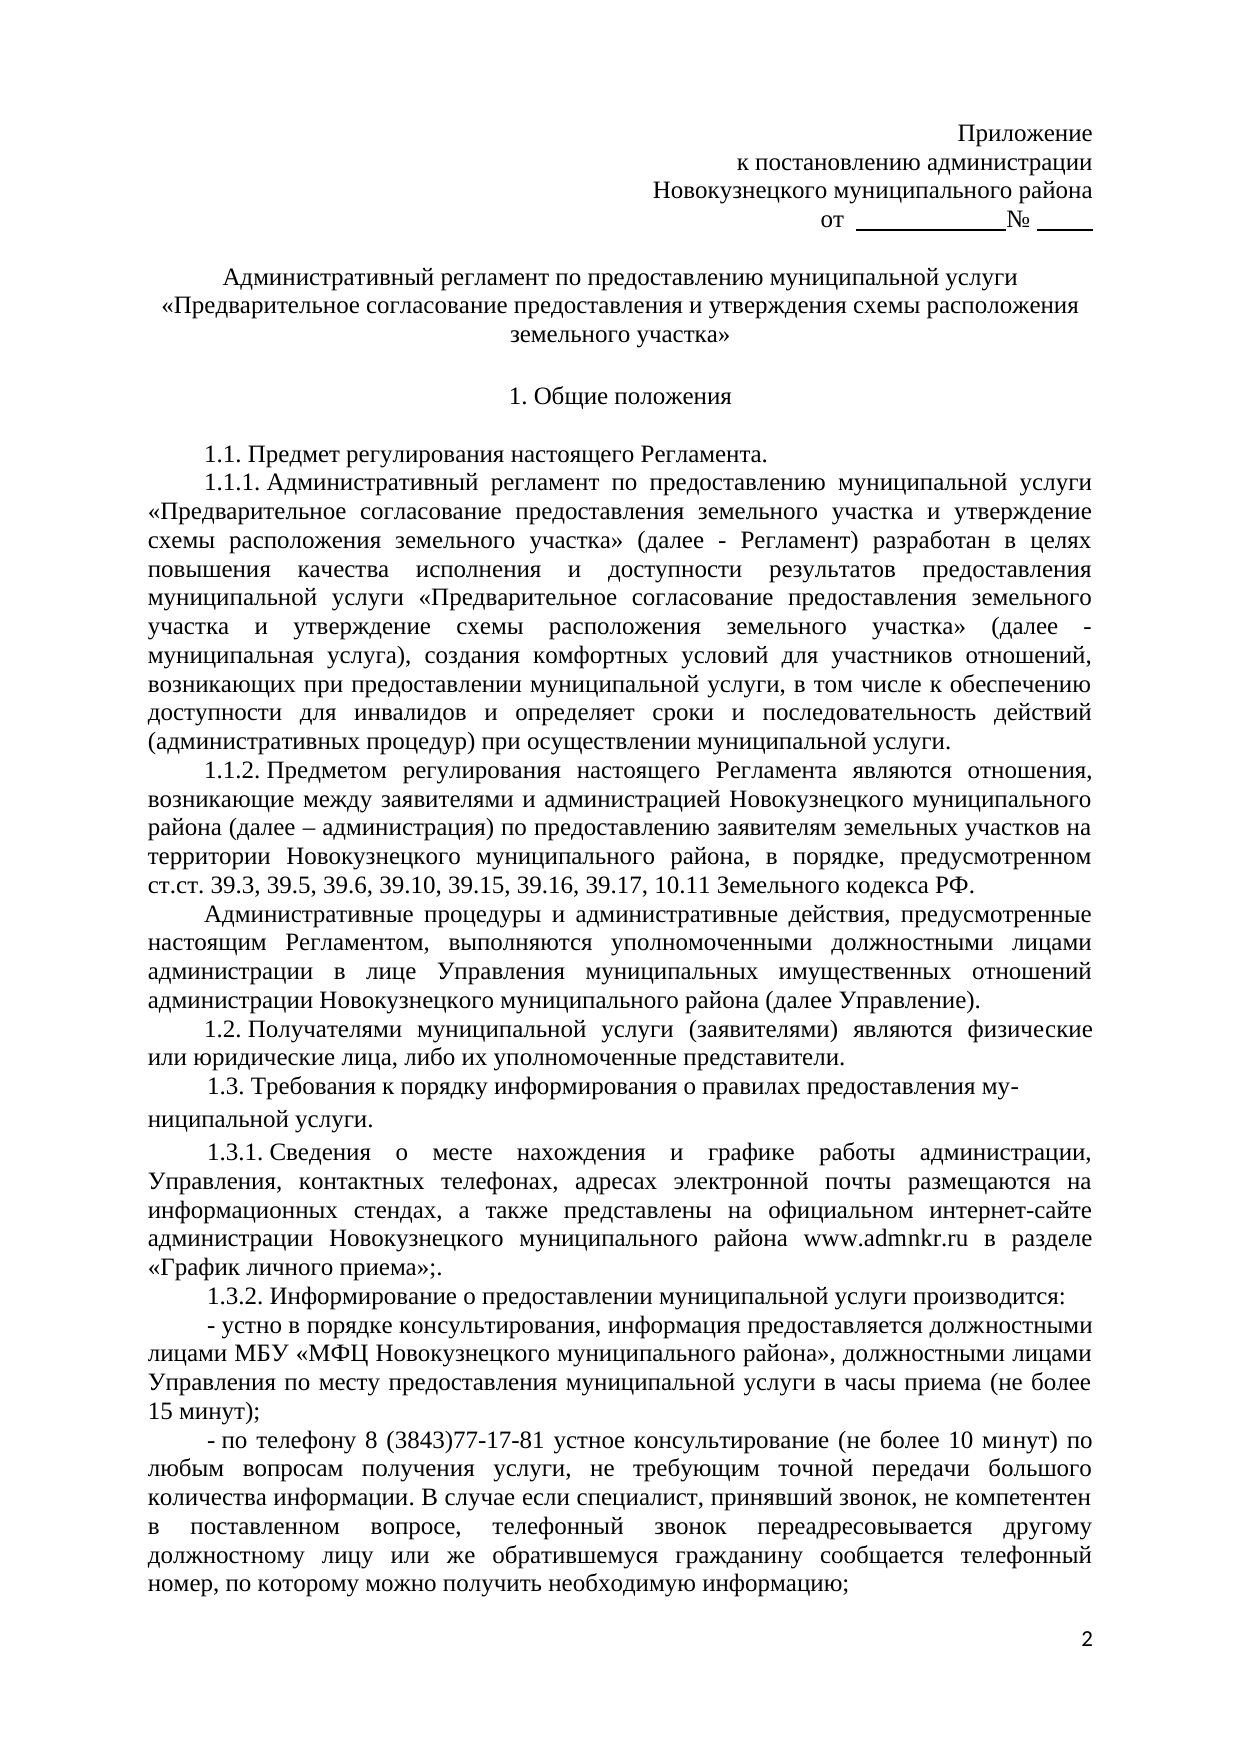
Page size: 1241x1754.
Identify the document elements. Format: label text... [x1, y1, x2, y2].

list Административные процедуры и административные действия, предусмотренные настоящим Регламентом, выполняются уполномоченными должностными лицами администрации в лице Управления муниципальных имущественных отношений администрации Новокузнецкого муниципального района (далее Управление). [148, 899, 1092, 1014]
text 1.3. Требования к порядку информирования о правилах предоставления муниципальной услуги. [148, 1071, 1092, 1133]
text к постановлению администрации [148, 147, 1092, 176]
text Административный регламент по предоставлению муниципальной услуги «Предварительное согласование предоставления и утверждения схемы расположения земельного участка» [148, 262, 1092, 348]
text - по телефону 8 (3843)77-17-81 устное консультирование (не более 10 минут) по любым вопросам получения услуги, не требующим точной передачи большого количества информации. В случае если специалист, принявший звонок, не компетентен в поставленном вопросе, телефонный звонок переадресовывается другому должностному лицу или же обратившемуся гражданину сообщается телефонный номер, по которому можно получить необходимую информацию; [148, 1425, 1092, 1597]
list 1.1.2. Предметом регулирования настоящего Регламента являются отношения, возникающие между заявителями и администрацией Новокузнецкого муниципального района (далее – администрация) по предоставлению заявителям земельных участков на территории Новокузнецкого муниципального района, в порядке, предусмотренном ст.ст. 39.3, 39.5, 39.6, 39.10, 39.15, 39.16, 39.17, 10.11 Земельного кодекса РФ. [148, 755, 1092, 899]
text 1.3.2. Информирование о предоставлении муниципальной услуги производится: [148, 1281, 1092, 1310]
text Приложение [148, 118, 1092, 147]
text 1.2. Получателями муниципальной услуги (заявителями) являются физические или юридические лица, либо их уполномоченные представители. [148, 1014, 1092, 1071]
text 1. Общие положения [148, 381, 1092, 410]
text от ___________ № ____ [148, 204, 1092, 233]
text Новокузнецкого муниципального района [148, 176, 1092, 204]
text 1.3.1. Сведения о месте нахождения и графике работы администрации, Управления, контактных телефонах, адресах электронной почты размещаются на информационных стендах, а также представлены на официальном интернет-сайте администрации Новокузнецкого муниципального района www.admnkr.ru в разделе «График личного приема»;. [148, 1137, 1092, 1281]
text 1.1. Предмет регулирования настоящего Регламента. [148, 439, 1092, 467]
text - устно в порядке консультирования, информация предоставляется должностными лицами МБУ «МФЦ Новокузнецкого муниципального района», должностными лицами Управления по месту предоставления муниципальной услуги в часы приема (не более 15 минут); [148, 1310, 1092, 1425]
text 1.1.1. Административный регламент по предоставлению муниципальной услуги «Предварительное согласование предоставления земельного участка и утверждение схемы расположения земельного участка» (далее - Регламент) разработан в целях повышения качества исполнения и доступности результатов предоставления муниципальной услуги «Предварительное согласование предоставления земельного участка и утверждение схемы расположения земельного участка» (далее - муниципальная услуга), создания комфортных условий для участников отношений, возникающих при предоставлении муниципальной услуги, в том числе к обеспечению доступности для инвалидов и определяет сроки и последовательность действий (административных процедур) при осуществлении муниципальной услуги. [148, 467, 1092, 755]
